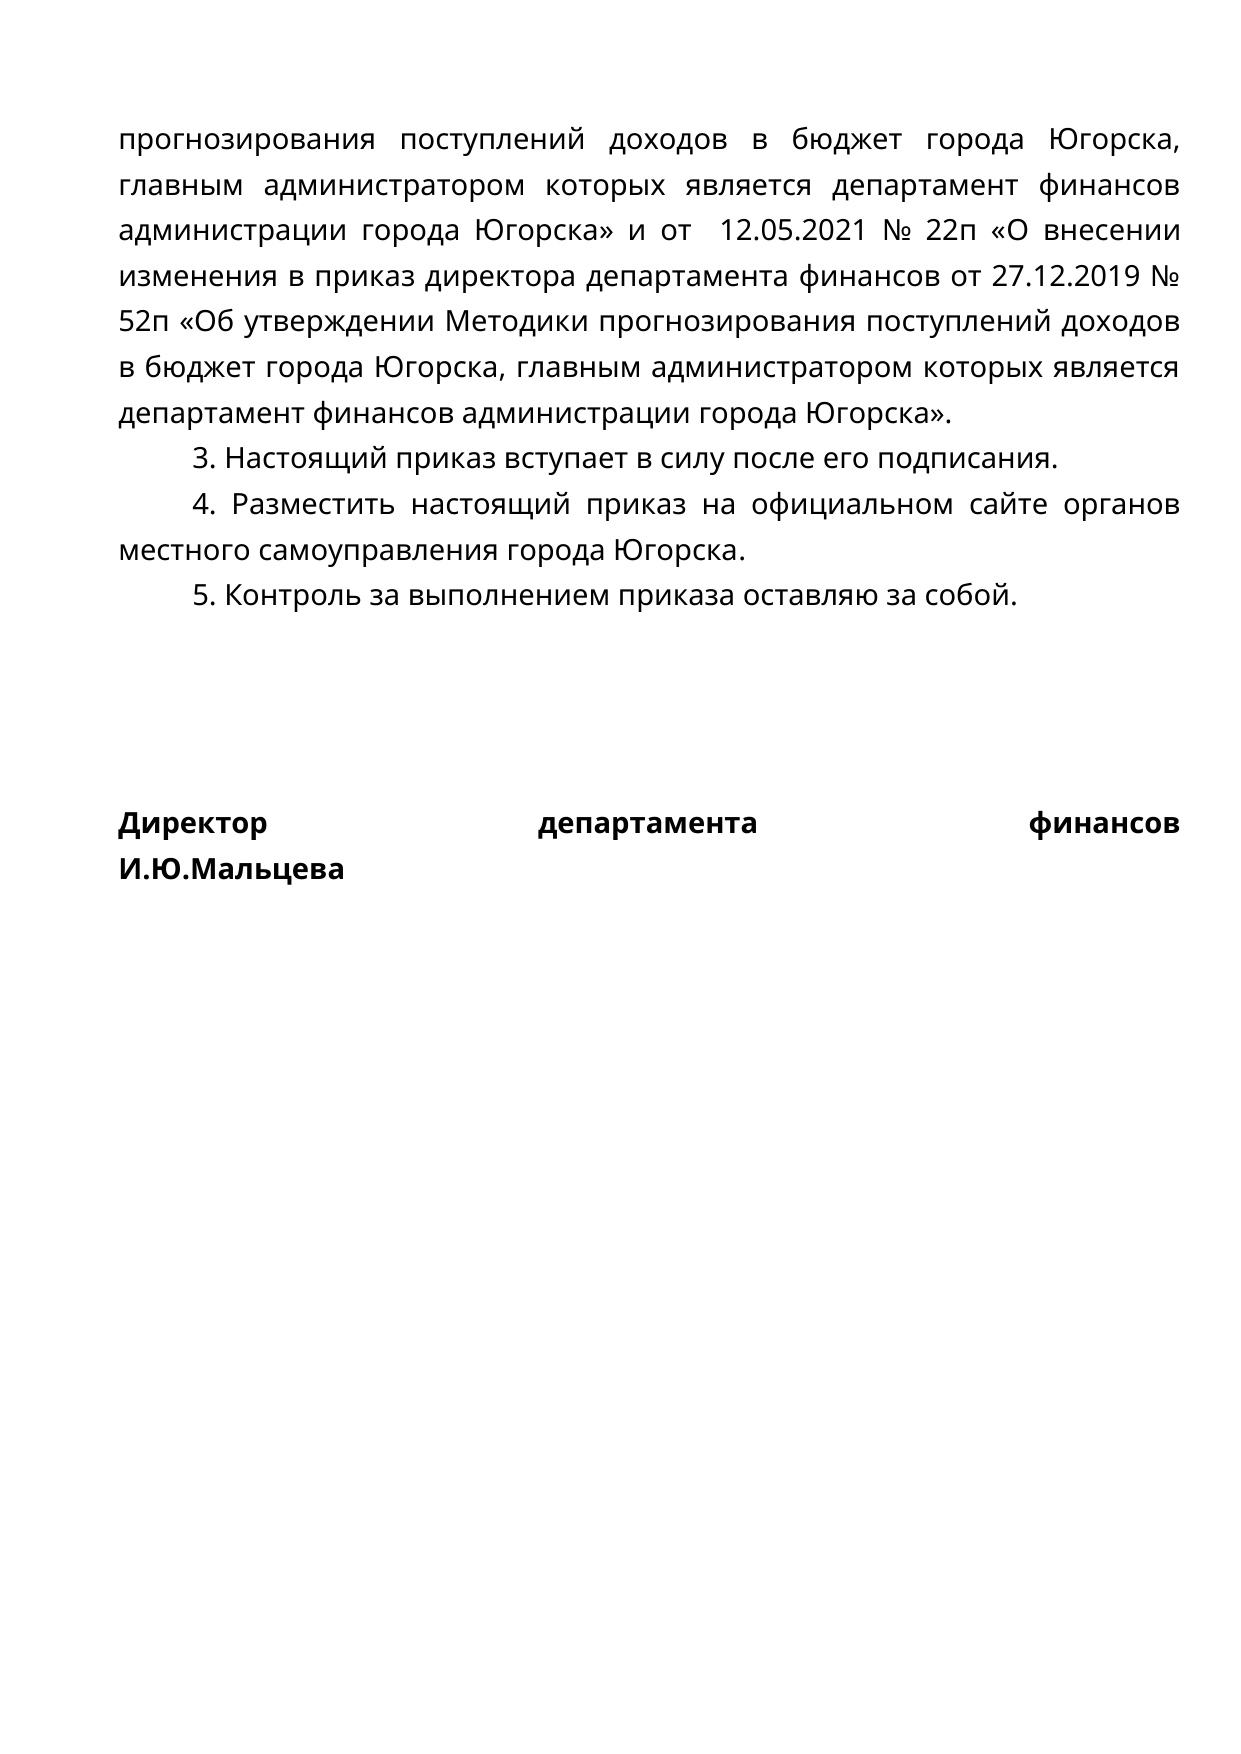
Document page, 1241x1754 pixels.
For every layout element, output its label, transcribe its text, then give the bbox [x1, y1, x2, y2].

text Директор департамента финансов И.Ю.Мальцева [118, 802, 1181, 888]
text 3. Настоящий приказ вступает в силу после его подписания. [118, 437, 1181, 477]
text 5. Контроль за выполнением приказа оставляю за собой. [118, 574, 1181, 614]
text 4. Разместить настоящий приказ на официальном сайте органов местного самоуправления города Югорска. [118, 483, 1181, 568]
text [118, 118, 1181, 432]
